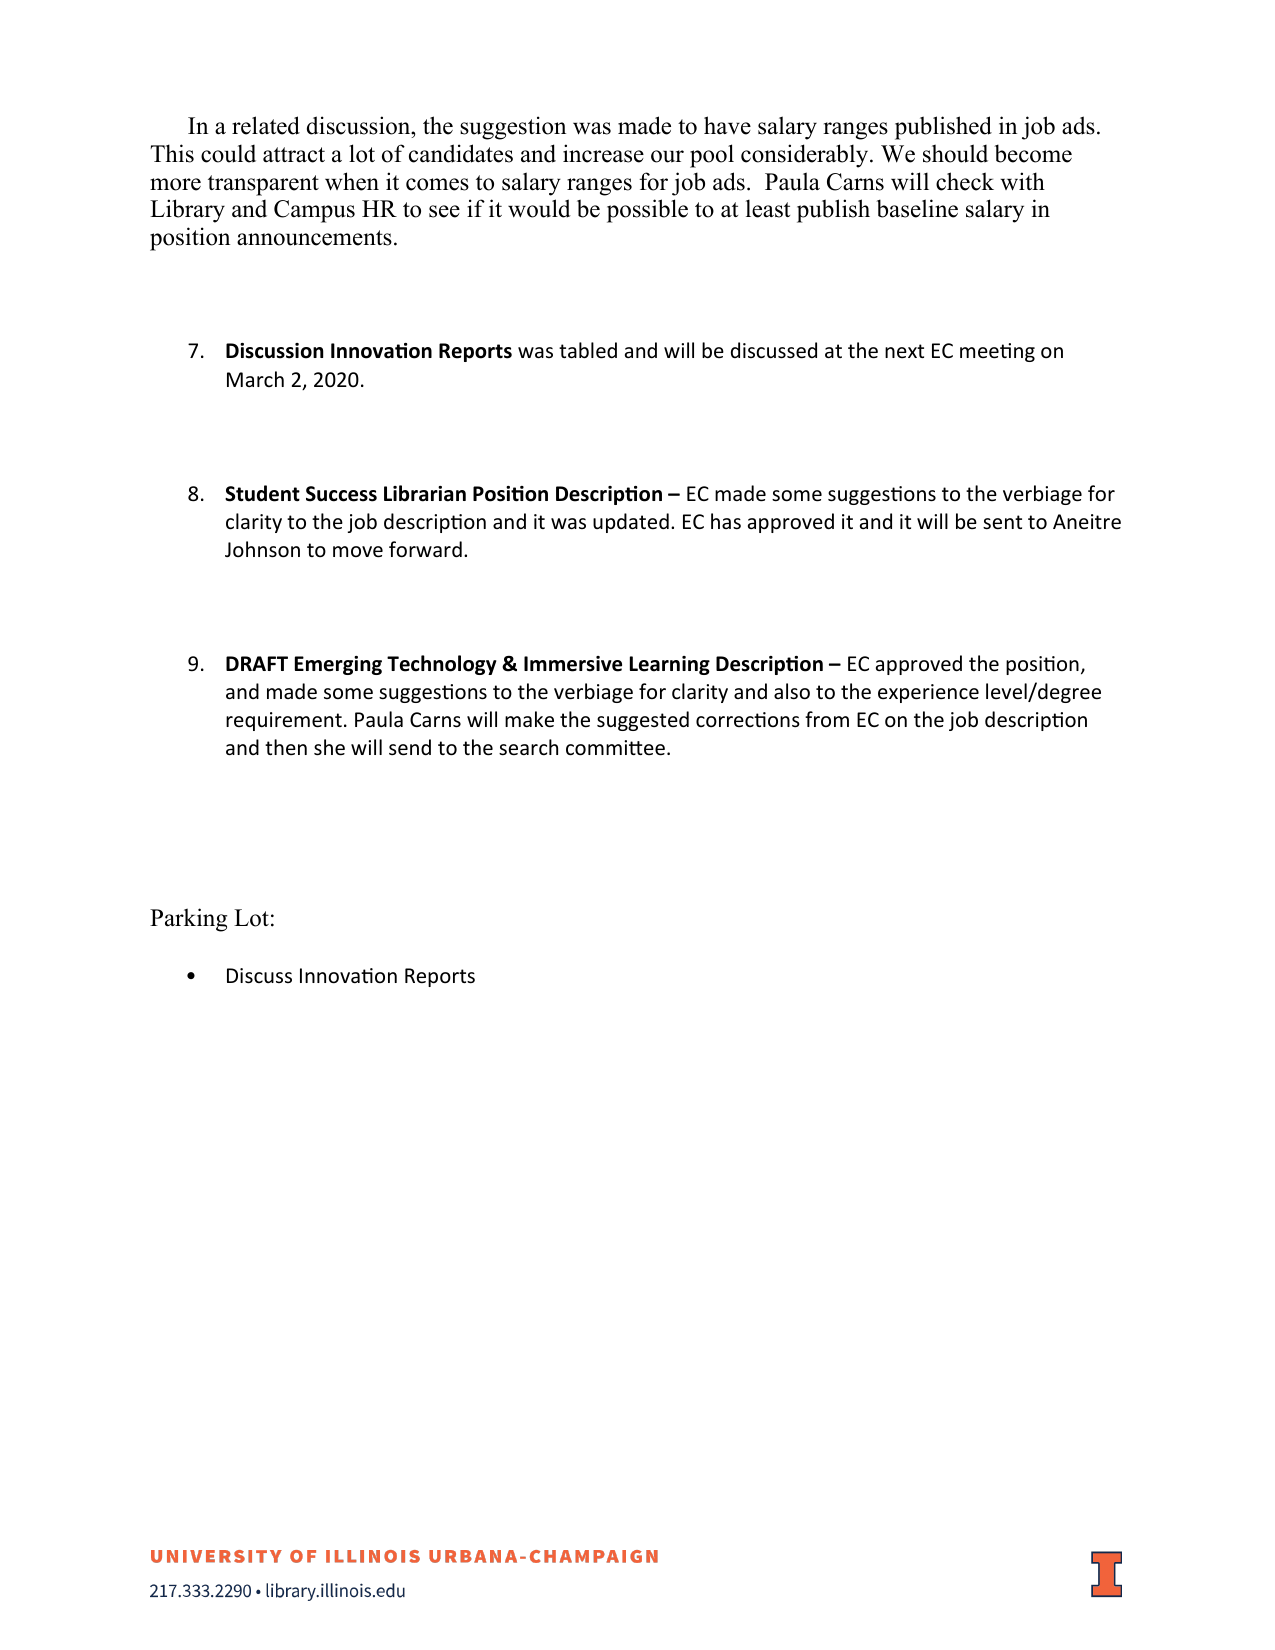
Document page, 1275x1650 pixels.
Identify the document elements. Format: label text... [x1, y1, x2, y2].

text Parking Lot: [150, 904, 1125, 932]
picture [150, 1517, 1122, 1601]
list Discussion Innovation Reports was tabled and will be discussed at the next EC meeting on March 2, 2020. [187, 337, 1125, 393]
list Discuss Innovation Reports [187, 961, 1125, 989]
text In a related discussion, the suggestion was made to have salary ranges published in job ads. This could attract a lot of candidates and increase our pool considerably. We should become more transparent when it comes to salary ranges for job ads. Paula Carns will check with Library and Campus HR to see if it would be possible to at least publish baseline salary in position announcements. [150, 112, 1125, 251]
list DRAFT Emerging Technology & Immersive Learning Description – EC approved the position, and made some suggestions to the verbiage for clarity and also to the experience level/degree requirement. Paula Carns will make the suggested corrections from EC on the job description and then she will send to the search committee. [187, 649, 1125, 761]
list Student Success Librarian Position Description – EC made some suggestions to the verbiage for clarity to the job description and it was updated. EC has approved it and it will be sent to Aneitre Johnson to move forward. [187, 479, 1125, 563]
